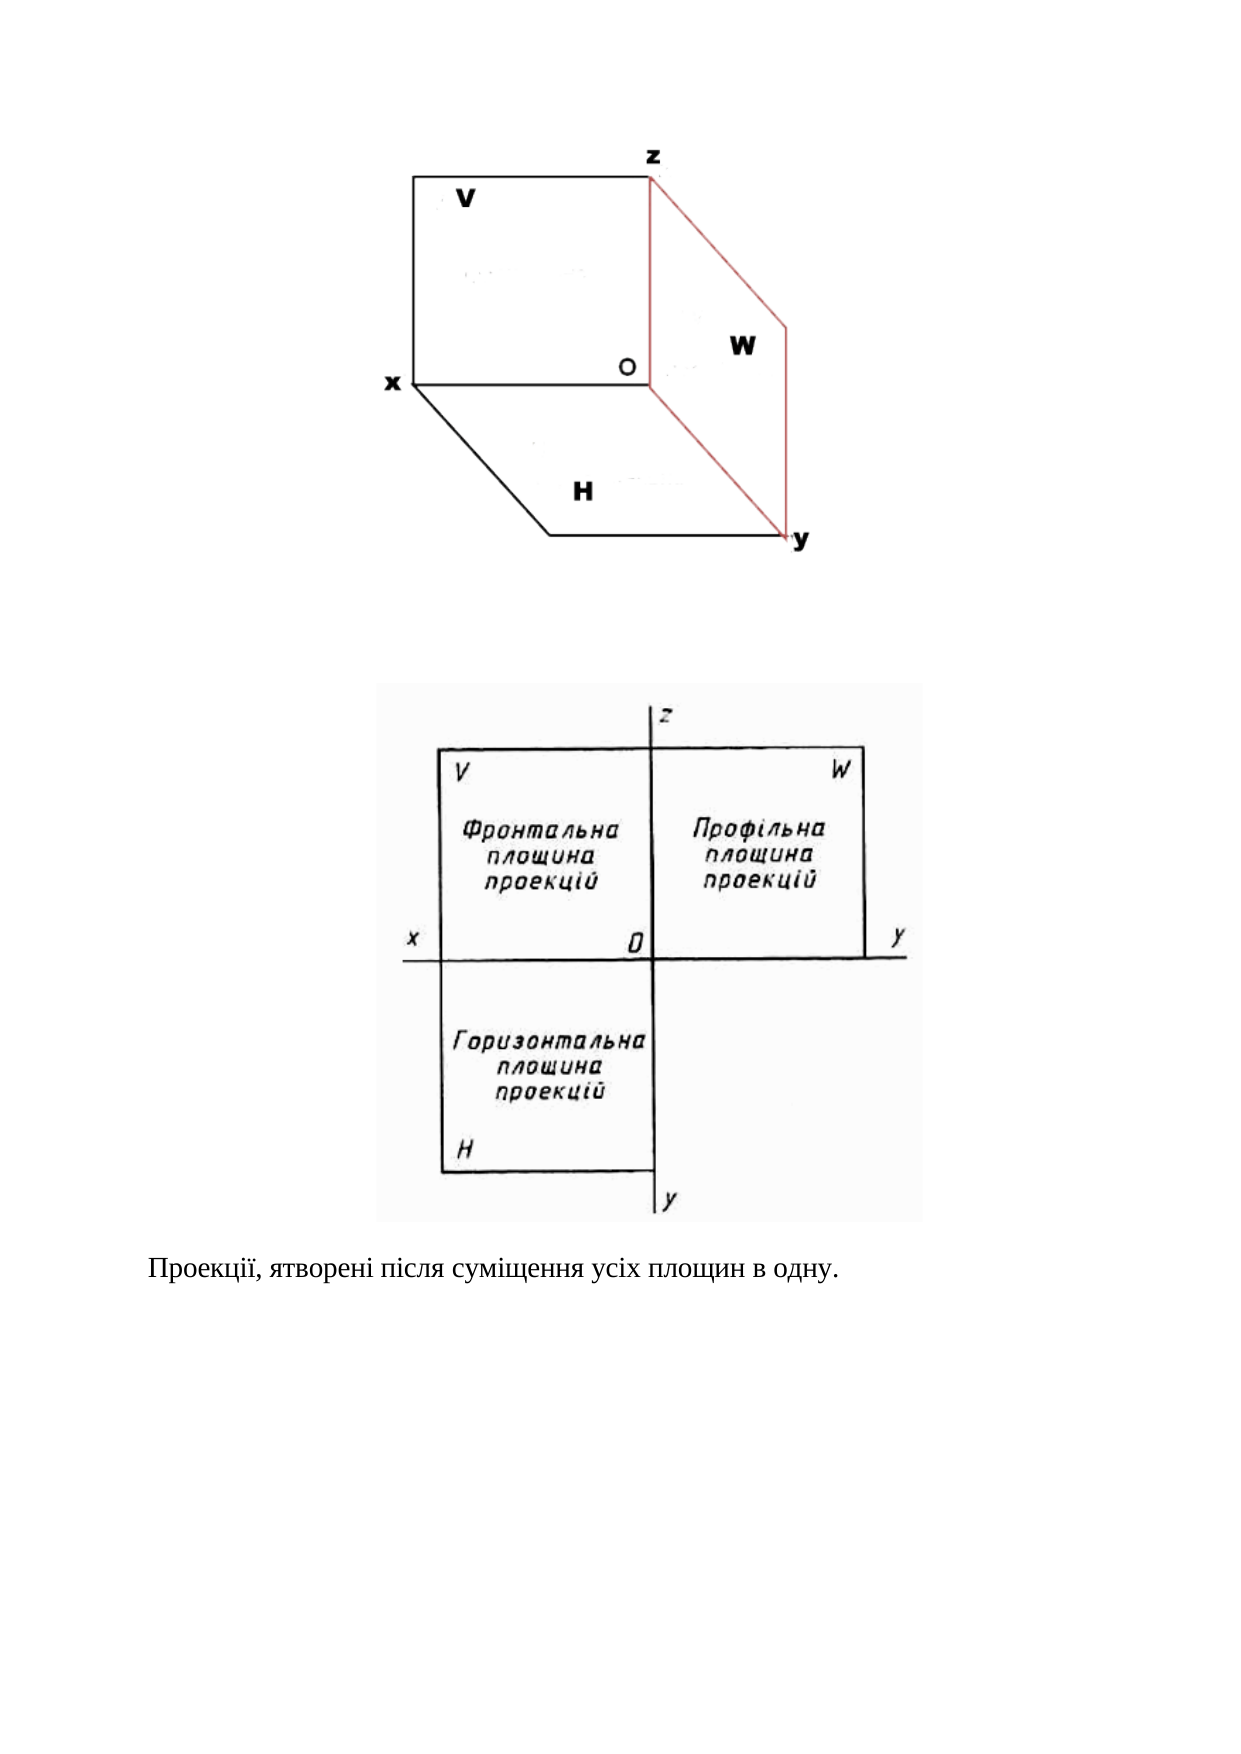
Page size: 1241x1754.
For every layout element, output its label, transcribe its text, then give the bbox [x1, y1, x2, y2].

picture [350, 88, 950, 1222]
text Проекції, ятворені після суміщення усіх площин в одну. [148, 1251, 1152, 1284]
